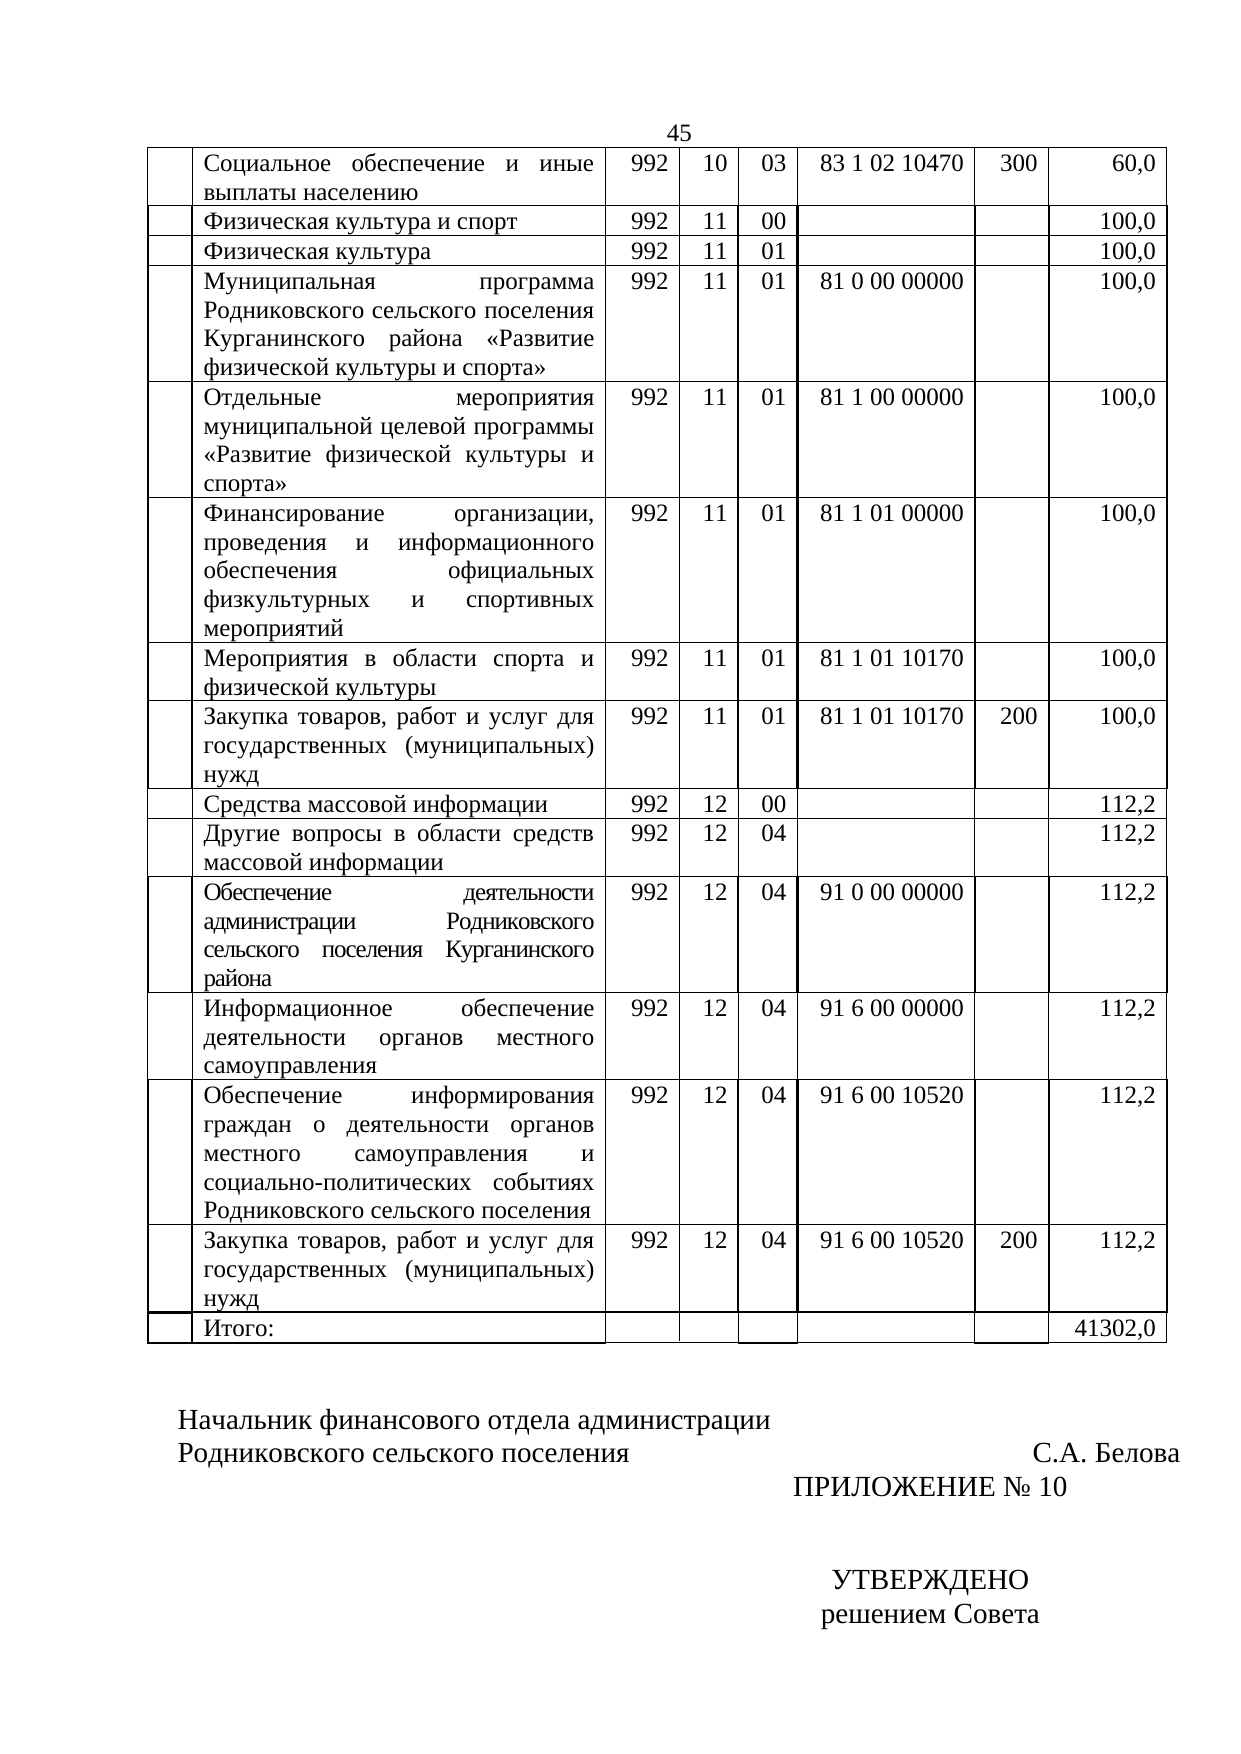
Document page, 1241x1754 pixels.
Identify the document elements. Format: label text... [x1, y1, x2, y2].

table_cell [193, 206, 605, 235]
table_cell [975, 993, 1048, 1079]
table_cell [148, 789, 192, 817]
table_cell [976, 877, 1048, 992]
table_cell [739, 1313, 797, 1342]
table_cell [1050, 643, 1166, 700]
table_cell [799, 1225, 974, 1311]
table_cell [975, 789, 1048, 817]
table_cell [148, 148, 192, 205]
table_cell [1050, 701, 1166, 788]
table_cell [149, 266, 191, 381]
text решением Совета [679, 1596, 1181, 1629]
text Родниковского сельского поселения С.А. Белова [177, 1435, 1181, 1469]
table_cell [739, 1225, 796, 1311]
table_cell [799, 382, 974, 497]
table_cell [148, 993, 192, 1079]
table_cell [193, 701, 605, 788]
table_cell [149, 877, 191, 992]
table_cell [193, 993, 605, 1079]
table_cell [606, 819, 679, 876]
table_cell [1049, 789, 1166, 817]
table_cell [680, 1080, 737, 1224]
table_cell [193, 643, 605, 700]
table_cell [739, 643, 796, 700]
text ПРИЛОЖЕНИЕ № 10 [679, 1469, 1181, 1502]
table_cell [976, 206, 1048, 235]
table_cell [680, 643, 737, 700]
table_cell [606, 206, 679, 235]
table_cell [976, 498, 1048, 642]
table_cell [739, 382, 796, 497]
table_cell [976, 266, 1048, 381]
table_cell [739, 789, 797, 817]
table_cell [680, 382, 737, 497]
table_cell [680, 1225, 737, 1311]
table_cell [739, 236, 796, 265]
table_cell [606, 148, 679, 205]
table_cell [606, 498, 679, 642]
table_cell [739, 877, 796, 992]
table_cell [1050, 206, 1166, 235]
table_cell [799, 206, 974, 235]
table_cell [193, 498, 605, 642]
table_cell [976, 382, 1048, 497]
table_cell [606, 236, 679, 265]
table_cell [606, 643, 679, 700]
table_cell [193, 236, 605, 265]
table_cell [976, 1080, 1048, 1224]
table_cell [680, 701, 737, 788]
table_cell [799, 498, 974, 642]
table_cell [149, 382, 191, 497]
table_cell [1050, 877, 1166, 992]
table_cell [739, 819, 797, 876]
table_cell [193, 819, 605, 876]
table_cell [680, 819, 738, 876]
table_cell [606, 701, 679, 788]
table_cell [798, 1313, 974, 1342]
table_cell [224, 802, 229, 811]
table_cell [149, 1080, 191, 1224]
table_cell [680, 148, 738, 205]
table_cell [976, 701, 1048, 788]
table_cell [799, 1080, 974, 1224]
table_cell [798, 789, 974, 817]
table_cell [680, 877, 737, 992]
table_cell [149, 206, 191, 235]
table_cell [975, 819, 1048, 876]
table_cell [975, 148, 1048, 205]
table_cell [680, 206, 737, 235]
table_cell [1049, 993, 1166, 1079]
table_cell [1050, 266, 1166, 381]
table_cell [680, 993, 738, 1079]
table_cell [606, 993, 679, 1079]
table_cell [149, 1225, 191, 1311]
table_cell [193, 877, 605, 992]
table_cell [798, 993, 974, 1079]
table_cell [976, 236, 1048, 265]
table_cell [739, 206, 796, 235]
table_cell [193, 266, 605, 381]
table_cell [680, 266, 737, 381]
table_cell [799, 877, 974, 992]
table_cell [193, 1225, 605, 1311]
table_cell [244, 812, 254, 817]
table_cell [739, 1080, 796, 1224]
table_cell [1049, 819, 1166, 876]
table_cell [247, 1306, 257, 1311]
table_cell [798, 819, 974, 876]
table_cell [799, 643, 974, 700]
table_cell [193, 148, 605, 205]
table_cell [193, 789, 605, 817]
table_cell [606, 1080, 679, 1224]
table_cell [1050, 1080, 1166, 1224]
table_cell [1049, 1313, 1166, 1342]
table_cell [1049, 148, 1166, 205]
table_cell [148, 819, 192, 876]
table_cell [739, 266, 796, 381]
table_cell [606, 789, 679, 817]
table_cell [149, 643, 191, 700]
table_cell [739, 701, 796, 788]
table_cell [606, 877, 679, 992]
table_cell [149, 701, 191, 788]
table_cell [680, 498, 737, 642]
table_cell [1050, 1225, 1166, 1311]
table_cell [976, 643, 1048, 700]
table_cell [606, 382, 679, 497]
text УТВЕРЖДЕНО [679, 1562, 1181, 1596]
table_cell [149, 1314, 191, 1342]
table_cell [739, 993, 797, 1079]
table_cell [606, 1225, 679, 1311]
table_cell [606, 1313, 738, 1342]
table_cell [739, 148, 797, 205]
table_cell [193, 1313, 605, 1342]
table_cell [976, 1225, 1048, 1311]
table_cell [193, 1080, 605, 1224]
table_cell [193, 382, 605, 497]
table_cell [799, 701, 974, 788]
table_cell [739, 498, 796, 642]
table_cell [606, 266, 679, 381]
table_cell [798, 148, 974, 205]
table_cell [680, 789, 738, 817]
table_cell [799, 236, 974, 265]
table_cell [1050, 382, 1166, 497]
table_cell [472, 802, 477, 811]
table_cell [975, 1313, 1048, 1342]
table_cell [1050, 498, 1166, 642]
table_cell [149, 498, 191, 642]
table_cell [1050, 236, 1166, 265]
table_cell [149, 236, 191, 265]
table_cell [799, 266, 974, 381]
text Начальник финансового отдела администрации [177, 1402, 1181, 1435]
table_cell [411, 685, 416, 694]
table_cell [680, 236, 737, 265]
